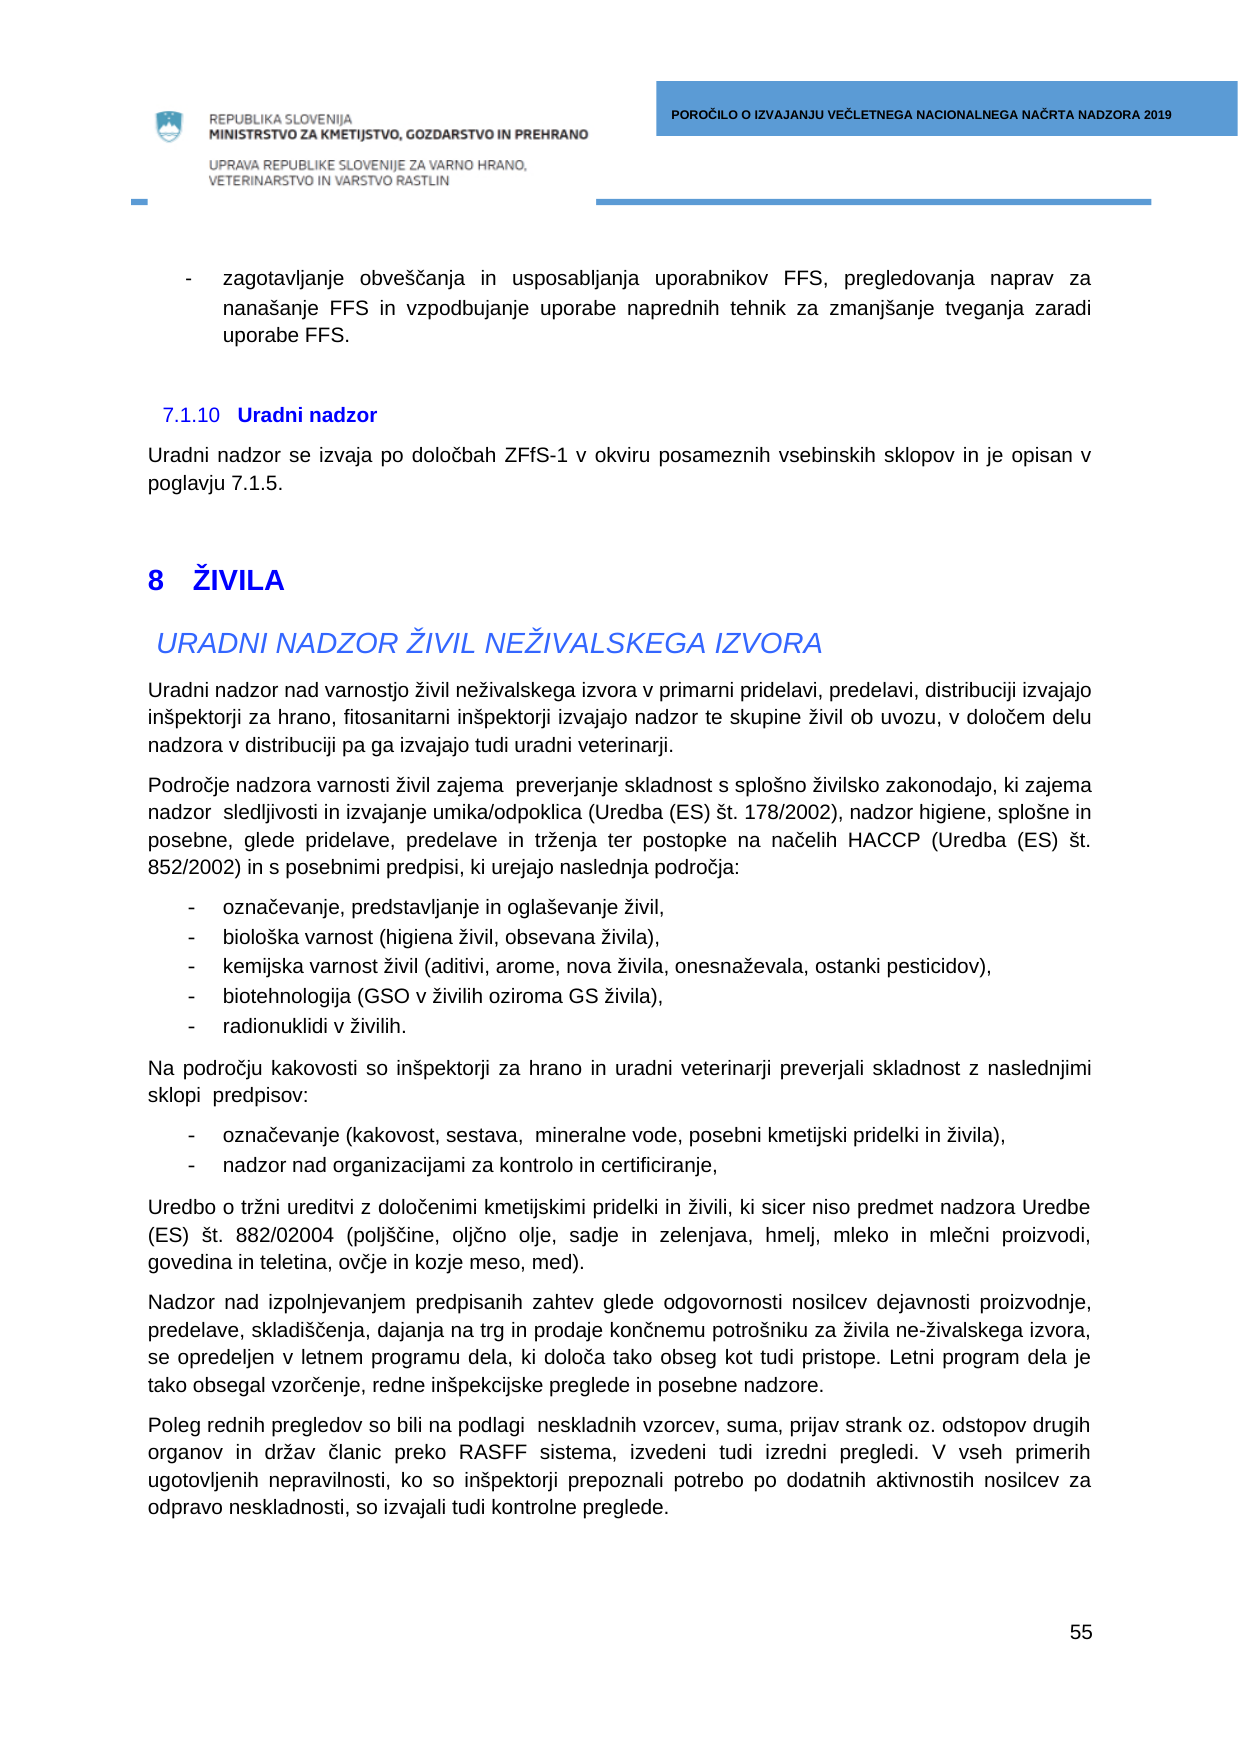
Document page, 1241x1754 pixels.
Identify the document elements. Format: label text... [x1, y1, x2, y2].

list radionuklidi v živilih. [185, 1014, 1093, 1039]
text Uredbo o tržni ureditvi z določenimi kmetijskimi pridelki in živili, ki sicer niso predmet nadzora Uredbe (ES) št. 882/02004 (poljščine, oljčno olje, sadje in zelenjava, hmelj, mleko in mlečni proizvodi, govedina in teletina, ovčje in kozje meso, med). [148, 1195, 1093, 1274]
text Področje nadzora varnosti živil zajema preverjanje skladnost s splošno živilsko zakonodajo, ki zajema nadzor sledljivosti in izvajanje umika/odpoklica (Uredba (ES) št. 178/2002), nadzor higiene, splošne in posebne, glede pridelave, predelave in trženja ter postopke na načelih HACCP (Uredba (ES) št. 852/2002) in s posebnimi predpisi, ki urejajo naslednja področja: [148, 772, 1093, 879]
text Na področju kakovosti so inšpektorji za hrano in uradni veterinarji preverjali skladnost z naslednjimi sklopi predpisov: [148, 1056, 1093, 1107]
list biološka varnost (higiena živil, obsevana živila), [185, 924, 1093, 950]
list biotehnologija (GSO v živilih oziroma GS živila), [185, 984, 1093, 1010]
picture [147, 86, 597, 215]
text Nadzor nad izpolnjevanjem predpisanih zahtev glede odgovornosti nosilcev dejavnosti proizvodnje, predelave, skladiščenja, dajanja na trg in prodaje končnemu potrošniku za živila ne-živalskega izvora, se opredeljen v letnem programu dela, ki določa tako obseg kot tudi pristope. Letni program dela je tako obsegal vzorčenje, redne inšpekcijske preglede in posebne nadzore. [148, 1290, 1093, 1397]
list zagotavljanje obveščanja in usposabljanja uporabnikov FFS, pregledovanja naprav za nanašanje FFS in vzpodbujanje uporabe naprednih tehnik za zmanjšanje tveganja zaradi uporabe FFS. [185, 263, 1093, 347]
list označevanje, predstavljanje in oglaševanje živil, [185, 895, 1093, 921]
list označevanje (kakovost, sestava, mineralne vode, posebni kmetijski pridelki in živila), [185, 1123, 1093, 1149]
text Uradni nadzor nad varnostjo živil neživalskega izvora v primarni pridelavi, predelavi, distribuciji izvajajo inšpektorji za hrano, fitosanitarni inšpektorji izvajajo nadzor te skupine živil ob uvozu, v določem delu nadzora v distribuciji pa ga izvajajo tudi uradni veterinarji. [148, 677, 1093, 756]
text Poleg rednih pregledov so bili na podlagi neskladnih vzorcev, suma, prijav strank oz. odstopov drugih organov in držav članic preko RASFF sistema, izvedeni tudi izredni pregledi. V vseh primerih ugotovljenih nepravilnosti, ko so inšpektorji prepoznali potrebo po dodatnih aktivnostih nosilcev za odpravo neskladnosti, so izvajali tudi kontrolne preglede. [148, 1413, 1093, 1519]
list kemijska varnost živil (aditivi, arome, nova živila, onesnaževala, ostanki pesticidov), [185, 954, 1093, 980]
subtitle URADNI NADZOR ŽIVIL NEŽIVALSKEGA IZVORA [148, 626, 1093, 660]
subtitle Uradni nadzor [162, 403, 1093, 427]
subtitle ŽIVILA [148, 563, 1093, 596]
list nadzor nad organizacijami za kontrolo in certificiranje, [185, 1153, 1093, 1179]
text Uradni nadzor se izvaja po določbah ZFfS-1 v okviru posameznih vsebinskih sklopov in je opisan v poglavju 7.1.5. [148, 443, 1093, 494]
